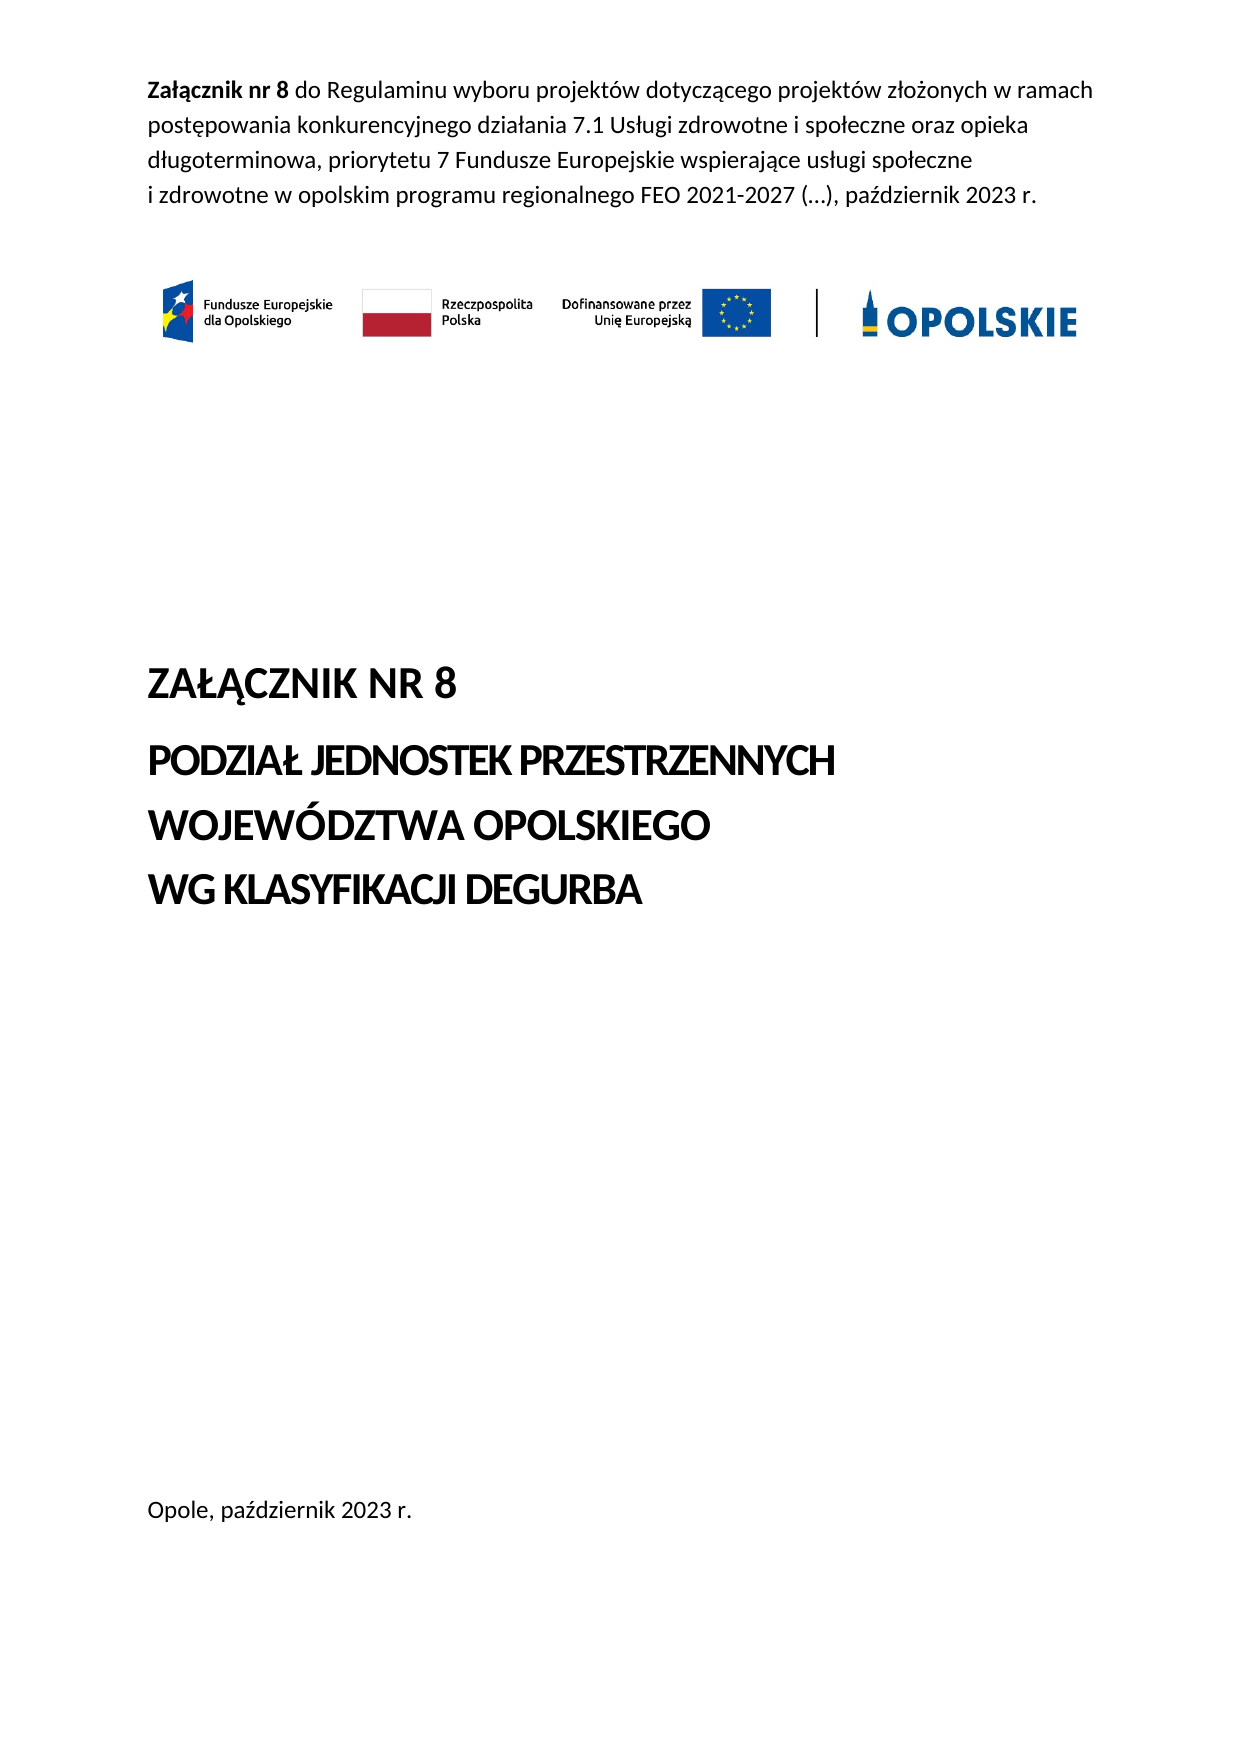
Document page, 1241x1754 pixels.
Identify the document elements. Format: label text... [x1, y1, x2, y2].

picture [147, 259, 1093, 360]
text WOJEWÓDZTWA OPOLSKIEGO [147, 795, 1050, 851]
text PODZIAŁ JEDNOSTEK PRZESTRZENNYCH [147, 731, 1050, 787]
text ZAŁĄCZNIK NR 8 [147, 654, 1095, 710]
text Opole, październik 2023 r. [147, 1494, 1095, 1524]
text WG KLASYFIKACJI DEGURBA [147, 860, 1050, 916]
